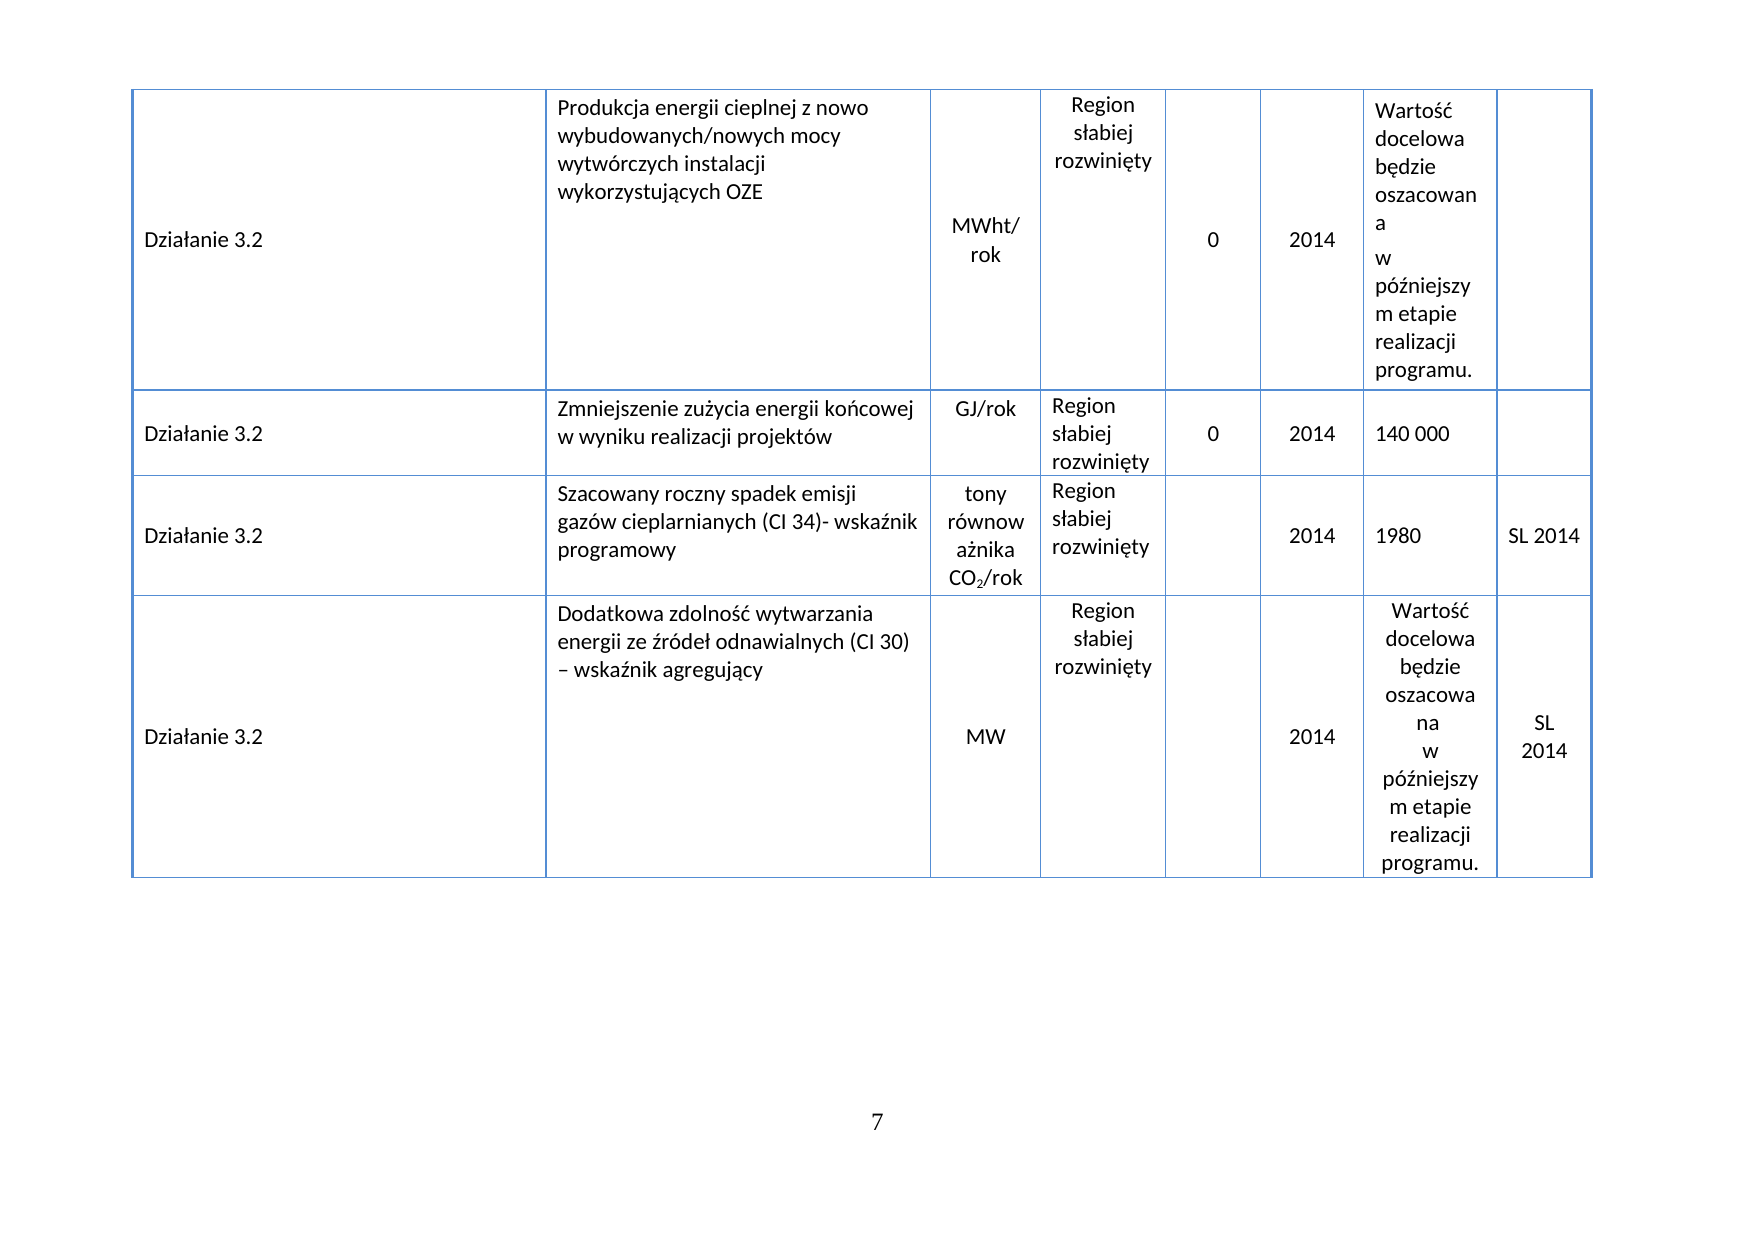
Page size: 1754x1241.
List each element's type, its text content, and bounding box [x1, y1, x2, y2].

table_cell [1498, 391, 1590, 475]
table_cell SL 2014 [1498, 596, 1590, 876]
table_cell tony równoważnika CO2/rok [931, 476, 1040, 595]
table_cell Działanie 3.2 [134, 596, 545, 876]
table_cell Region słabiej rozwinięty [1041, 391, 1165, 475]
table_cell [1166, 596, 1260, 876]
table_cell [1364, 90, 1496, 389]
table_cell Region słabiej rozwinięty [1041, 90, 1165, 389]
table_cell 2014 [1261, 596, 1363, 876]
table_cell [1364, 596, 1496, 876]
table_cell 140 000 [1364, 391, 1496, 475]
table_cell 0 [1166, 90, 1260, 389]
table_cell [1041, 596, 1165, 876]
table_cell MW [931, 596, 1040, 876]
table_cell Dodatkowa zdolność wytwarzania energii ze źródeł odnawialnych (CI 30) – wskaźnik agregujący [547, 596, 930, 876]
table_cell 2014 [1261, 90, 1363, 389]
table_cell Działanie 3.2 [134, 90, 545, 389]
table_cell SL 2014 [1498, 476, 1590, 595]
table_cell Region słabiej rozwinięty [1041, 476, 1165, 595]
table_cell Produkcja energii cieplnej z nowo wybudowanych/nowych mocy wytwórczych instalacji wykorzystujących OZE [547, 90, 930, 389]
table_cell GJ/rok [931, 391, 1040, 475]
table_cell [1166, 476, 1260, 595]
table_cell Zmniejszenie zużycia energii końcowej w wyniku realizacji projektów [547, 391, 930, 475]
table_cell 1980 [1364, 476, 1496, 595]
table_cell 0 [1166, 391, 1260, 475]
table_cell Działanie 3.2 [134, 391, 545, 475]
table_cell MWht/rok [931, 90, 1040, 389]
table_cell 2014 [1261, 391, 1363, 475]
table_cell Szacowany roczny spadek emisji gazów cieplarnianych (CI 34)- wskaźnik programowy [547, 476, 930, 595]
table_cell Działanie 3.2 [134, 476, 545, 595]
table_cell [1498, 90, 1590, 389]
table_cell 2014 [1261, 476, 1363, 595]
